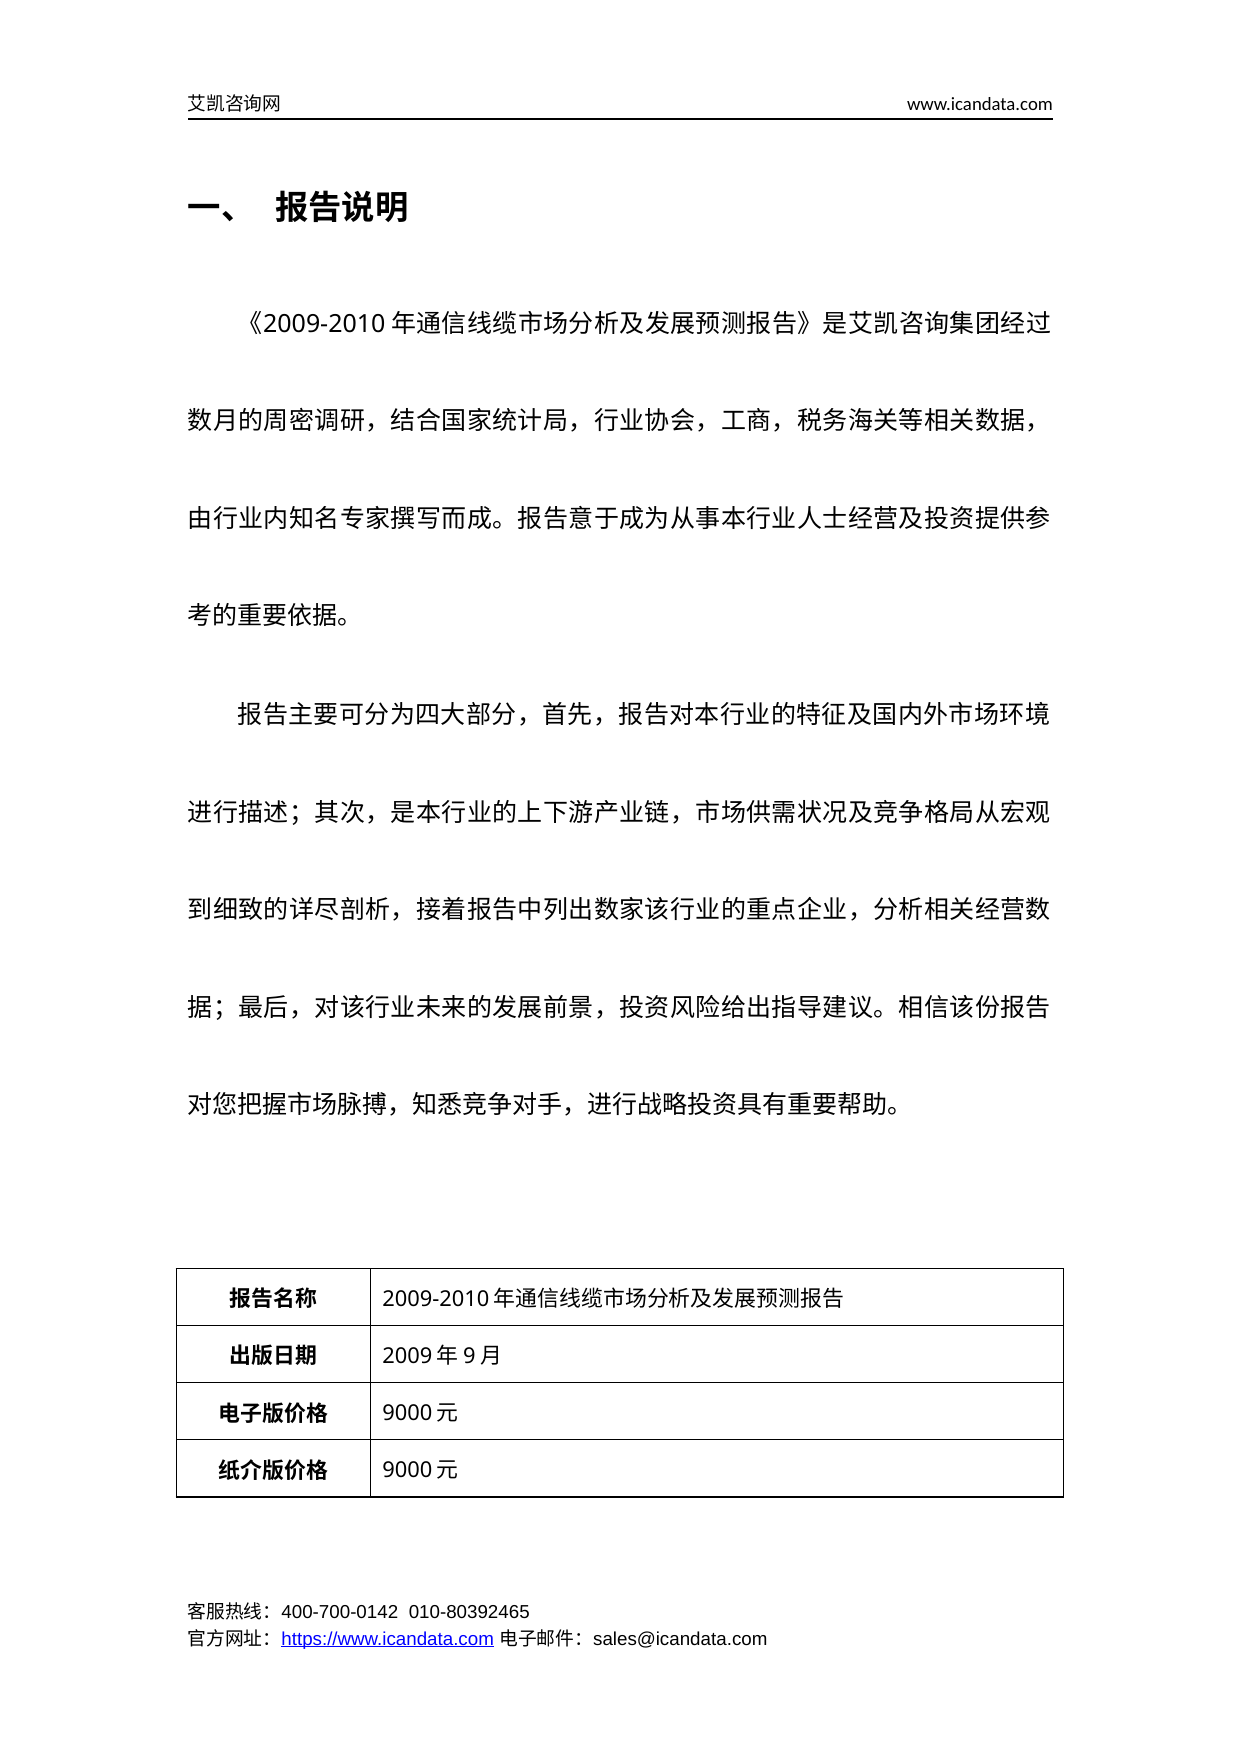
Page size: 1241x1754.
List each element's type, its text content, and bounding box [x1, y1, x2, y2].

text 《2009-2010年通信线缆市场分析及发展预测报告》是艾凯咨询集团经过数月的周密调研，结合国家统计局，行业协会，工商，税务海关等相关数据，由行业内知名专家撰写而成。报告意于成为从事本行业人士经营及投资提供参考的重要依据。 [187, 289, 1053, 646]
table_cell 9000元 [371, 1440, 1063, 1496]
table_cell 电子版价格 [177, 1383, 370, 1439]
table_cell 出版日期 [177, 1326, 370, 1382]
subtitle 报告说明 [187, 172, 1053, 237]
table_cell 2009年9月 [371, 1326, 1063, 1382]
table_cell 纸介版价格 [177, 1440, 370, 1496]
table_header 2009-2010年通信线缆市场分析及发展预测报告 [371, 1269, 1063, 1325]
text 报告主要可分为四大部分，首先，报告对本行业的特征及国内外市场环境进行描述；其次，是本行业的上下游产业链，市场供需状况及竞争格局从宏观到细致的详尽剖析，接着报告中列出数家该行业的重点企业，分析相关经营数据；最后，对该行业未来的发展前景，投资风险给出指导建议。相信该份报告对您把握市场脉搏，知悉竞争对手，进行战略投资具有重要帮助。 [187, 681, 1053, 1136]
table_header 报告名称 [177, 1269, 370, 1325]
table_cell 9000元 [371, 1383, 1063, 1439]
